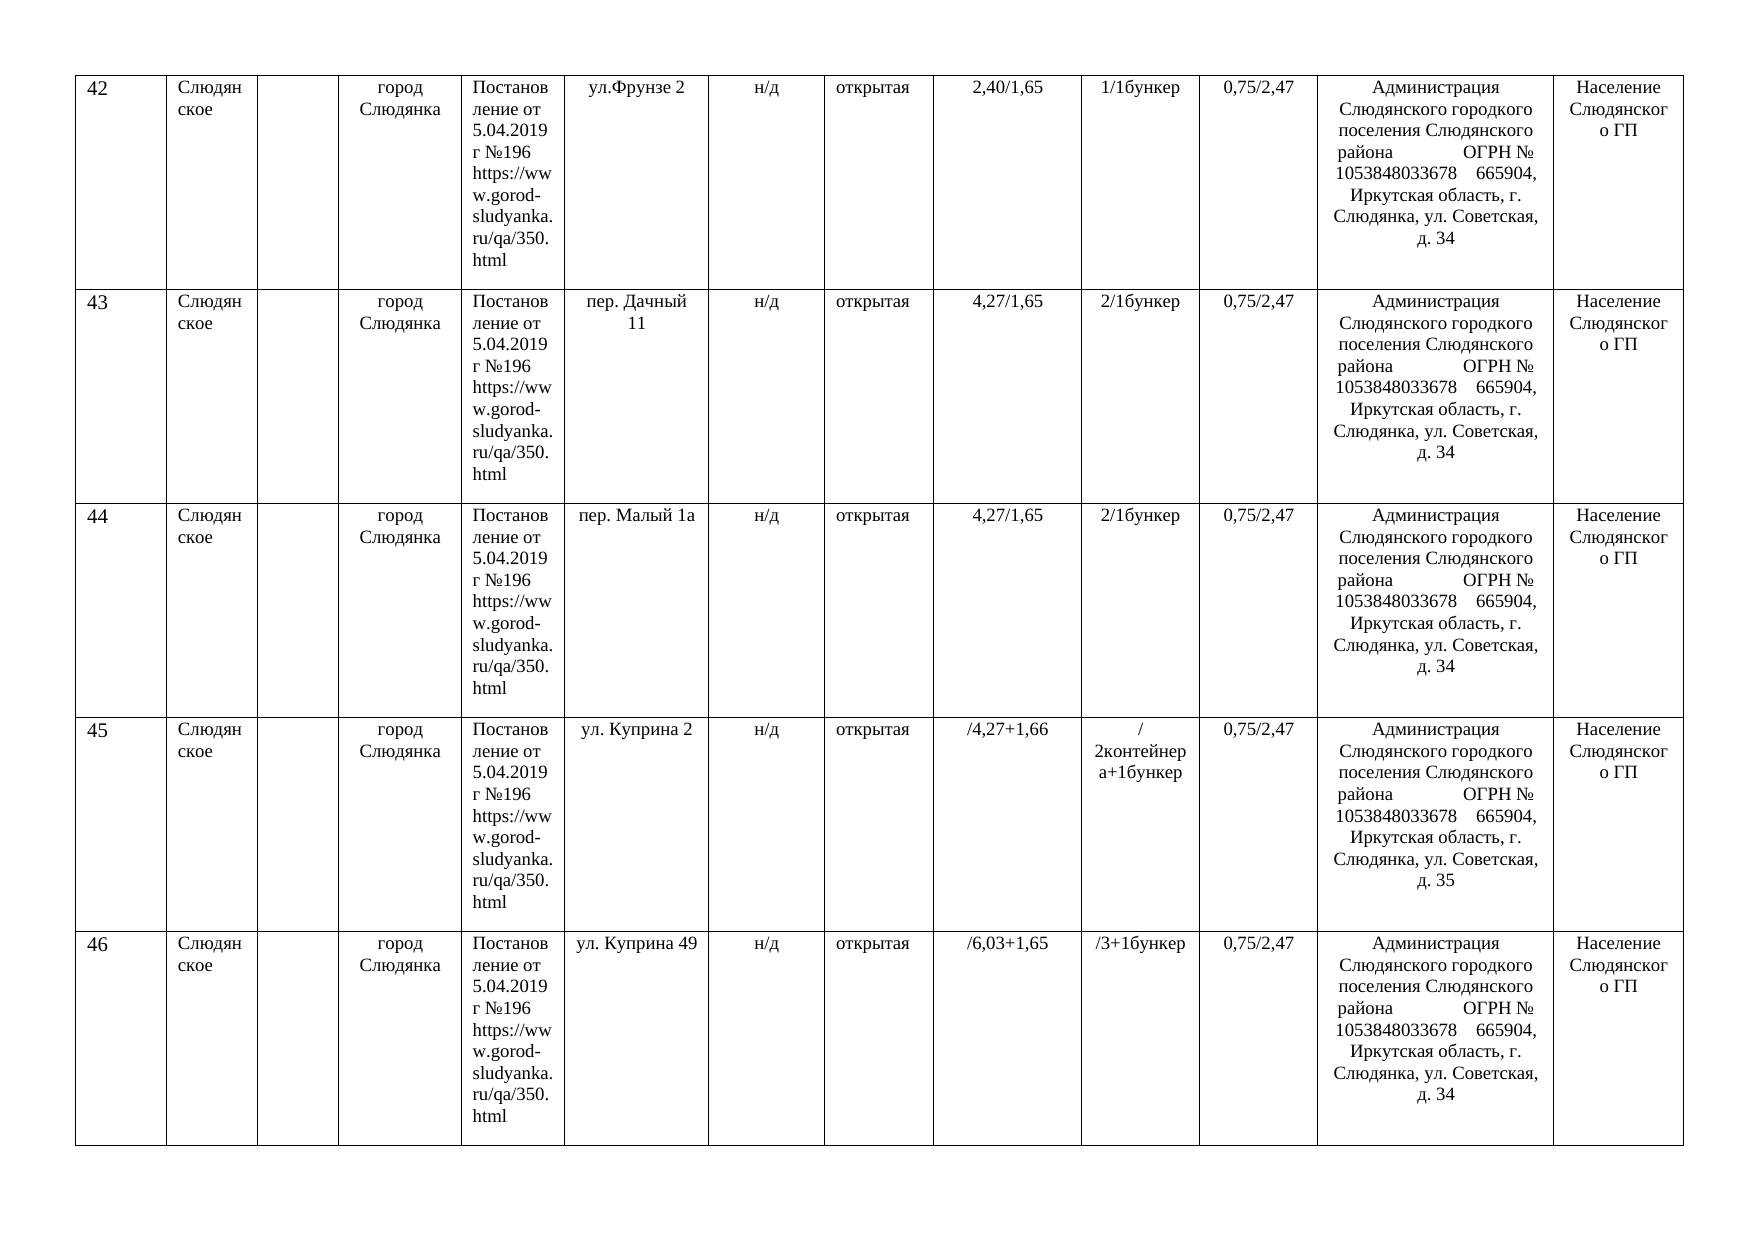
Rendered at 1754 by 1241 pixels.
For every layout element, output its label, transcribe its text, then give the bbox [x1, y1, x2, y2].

table_cell 43 [76, 290, 166, 503]
table_cell пер. Дачный 11 [565, 290, 708, 503]
table_cell Слюдянское [167, 718, 257, 931]
table_cell 46 [76, 932, 166, 1145]
table_cell ул. Куприна 49 [565, 932, 708, 1145]
table_cell н/д [709, 932, 824, 1145]
table_cell 1/1бункер [1082, 76, 1199, 289]
table_cell 44 [76, 504, 166, 717]
table_cell /4,27+1,66 [934, 718, 1081, 931]
table_cell Постановление от 5.04.2019г №196 https://www.gorod-sludyanka.ru/qa/350.html [462, 290, 564, 503]
table_cell /3+1бункер [1082, 932, 1199, 1145]
table_cell 0,75/2,47 [1200, 504, 1317, 717]
table_cell ул. Куприна 2 [565, 718, 708, 931]
table_cell 2/1бункер [1082, 504, 1199, 717]
table_cell город Слюдянка [339, 504, 461, 717]
table_cell Население Слюдянского ГП [1554, 504, 1683, 717]
table_cell открытая [825, 290, 933, 503]
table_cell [1318, 932, 1553, 1145]
table_cell 0,75/2,47 [1200, 76, 1317, 289]
table_cell Слюдянское [167, 290, 257, 503]
table_cell [258, 932, 338, 1145]
table_cell н/д [709, 504, 824, 717]
table_cell Слюдянское [167, 76, 257, 289]
table_cell Постановление от 5.04.2019г №196 https://www.gorod-sludyanka.ru/qa/350.html [462, 718, 564, 931]
table_cell [258, 290, 338, 503]
table_cell [258, 76, 338, 289]
table_cell открытая [825, 718, 933, 931]
table_cell 4,27/1,65 [934, 504, 1081, 717]
table_cell город Слюдянка [339, 718, 461, 931]
table_cell н/д [709, 290, 824, 503]
table_cell Слюдянское [167, 504, 257, 717]
table_cell Постановление от 5.04.2019г №196 https://www.gorod-sludyanka.ru/qa/350.html [462, 504, 564, 717]
table_cell н/д [709, 718, 824, 931]
table_cell 45 [76, 718, 166, 931]
table_cell ул.Фрунзе 2 [565, 76, 708, 289]
table_cell 42 [76, 76, 166, 289]
table_cell 0,75/2,47 [1200, 932, 1317, 1145]
table_cell 0,75/2,47 [1200, 290, 1317, 503]
table_cell 4,27/1,65 [934, 290, 1081, 503]
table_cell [462, 932, 564, 1145]
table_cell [462, 76, 564, 289]
table_cell [258, 504, 338, 717]
table_cell Население Слюдянского ГП [1554, 718, 1683, 931]
table_cell н/д [709, 76, 824, 289]
table_cell открытая [825, 932, 933, 1145]
table_cell 2/1бункер [1082, 290, 1199, 503]
table_cell город Слюдянка [339, 932, 461, 1145]
table_cell город Слюдянка [339, 76, 461, 289]
table_cell открытая [825, 76, 933, 289]
table_cell Население Слюдянского ГП [1554, 290, 1683, 503]
table_cell открытая [825, 504, 933, 717]
table_cell /2контейнера+1бункер [1082, 718, 1199, 931]
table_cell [1554, 76, 1683, 289]
table_cell 0,75/2,47 [1200, 718, 1317, 931]
table_cell 2,40/1,65 [934, 76, 1081, 289]
table_cell Слюдянское [167, 932, 257, 1145]
table_cell пер. Малый 1а [565, 504, 708, 717]
table_cell город Слюдянка [339, 290, 461, 503]
table_cell Администрация Слюдянского городкого поселения Слюдянского района ОГРН № 1053848033678 665904, Иркутская область, г. Слюдянка, ул. Советская, д. 35 [1318, 718, 1553, 931]
table_cell [258, 718, 338, 931]
table_cell /6,03+1,65 [934, 932, 1081, 1145]
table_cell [1318, 76, 1553, 289]
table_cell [1554, 932, 1683, 1145]
